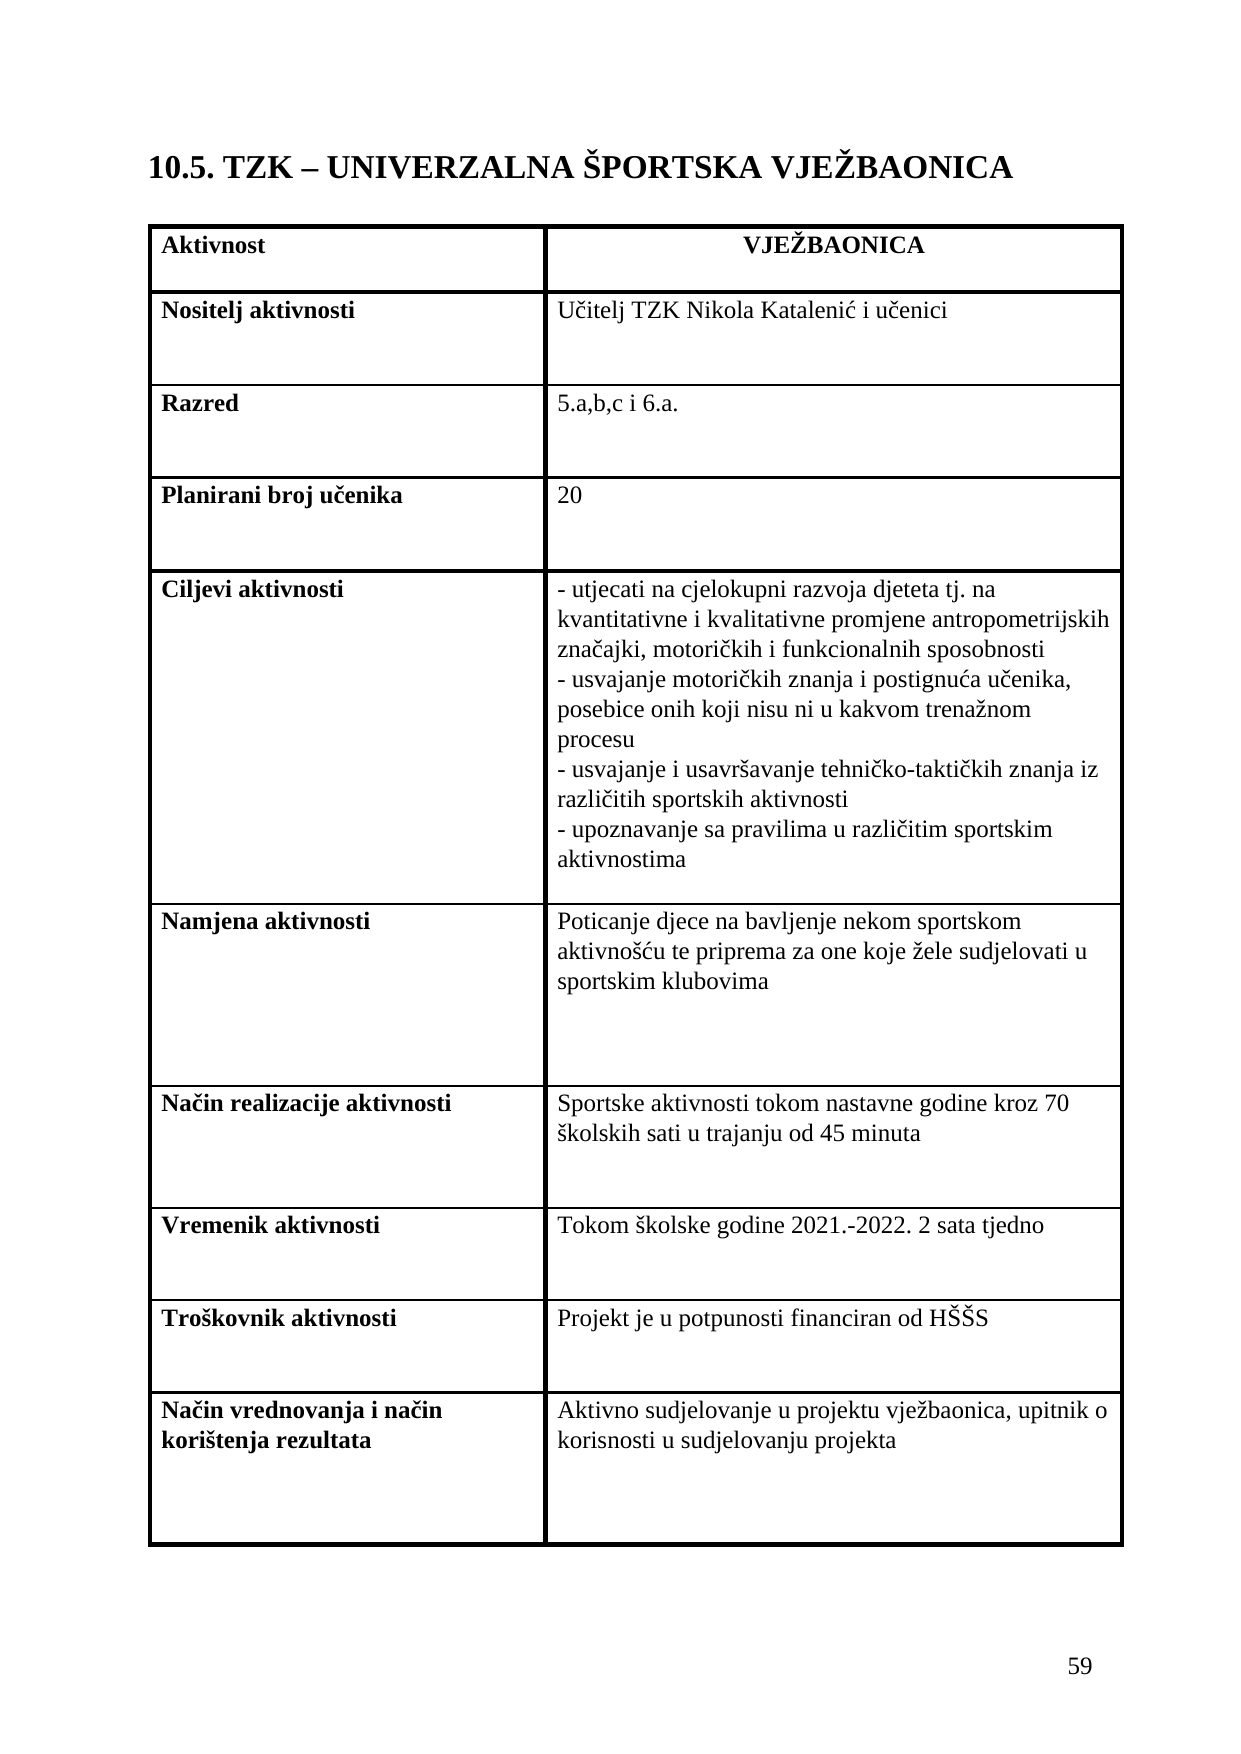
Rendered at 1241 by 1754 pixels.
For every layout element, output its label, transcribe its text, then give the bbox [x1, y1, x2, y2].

table_cell Tokom školske godine 2021.-2022. 2 sata tjedno [548, 1209, 1120, 1299]
table_cell Način realizacije aktivnosti [152, 1087, 543, 1207]
table_cell Projekt je u potpunosti financiran od HŠŠS [548, 1301, 1120, 1391]
table_cell Ciljevi aktivnosti [152, 573, 543, 903]
table_cell 5.a,b,c i 6.a. [548, 386, 1120, 476]
table_cell Poticanje djece na bavljenje nekom sportskom aktivnošću te priprema za one koje žele sudjelovati u sportskim klubovima [548, 905, 1120, 1085]
table_cell - utjecati na cjelokupni razvoja djeteta tj. na kvantitativne i kvalitativne promjene antropometrijskih značajki, motoričkih i funkcionalnih sposobnosti - usvajanje motoričkih znanja i postignuća učenika, posebice onih koji nisu ni u kakvom trenažnom procesu - usvajanje i usavršavanje tehničko-taktičkih znanja iz različitih sportskih aktivnosti - upoznavanje sa pravilima u različitim sportskim aktivnostima [548, 573, 1120, 903]
table_cell Namjena aktivnosti [152, 905, 543, 1085]
table_header VJEŽBAONICA [548, 229, 1120, 289]
table_cell Način vrednovanja i način korištenja rezultata [152, 1394, 543, 1542]
table_cell Razred [152, 386, 543, 476]
table_cell Planirani broj učenika [152, 479, 543, 568]
table_cell Učitelj TZK Nikola Katalenić i učenici [548, 294, 1120, 384]
table_header Aktivnost [152, 229, 543, 289]
table_cell Vremenik aktivnosti [152, 1209, 543, 1299]
table_cell Nositelj aktivnosti [152, 294, 543, 384]
table_cell Aktivno sudjelovanje u projektu vježbaonica, upitnik o korisnosti u sudjelovanju projekta [548, 1394, 1120, 1542]
text 10.5. TZK – UNIVERZALNA ŠPORTSKA VJEŽBAONICA [148, 148, 1093, 186]
table_cell Sportske aktivnosti tokom nastavne godine kroz 70 školskih sati u trajanju od 45 minuta [548, 1087, 1120, 1207]
table_cell 20 [548, 479, 1120, 568]
table_cell Troškovnik aktivnosti [152, 1301, 543, 1391]
